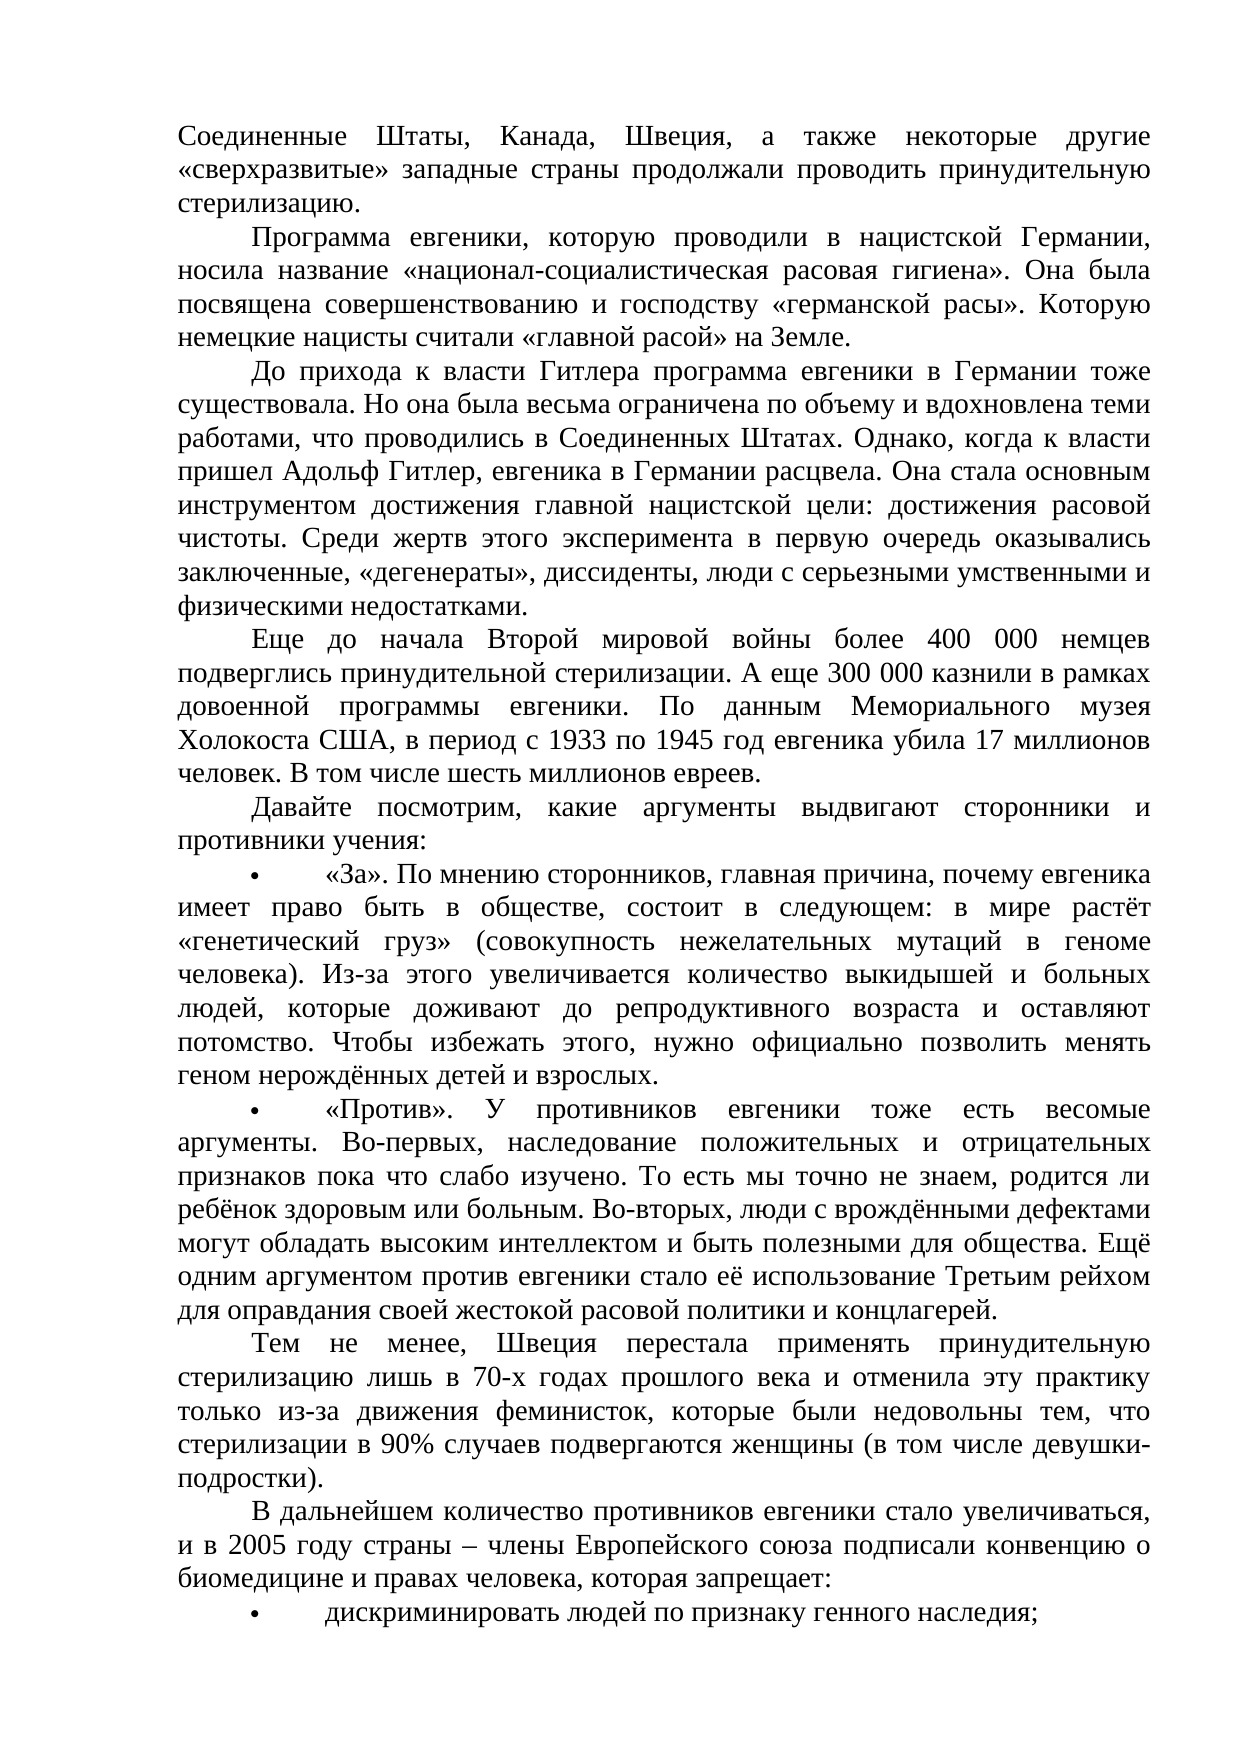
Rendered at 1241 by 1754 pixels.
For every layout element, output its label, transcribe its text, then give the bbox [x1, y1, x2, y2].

text В дальнейшем количество противников евгеники стало увеличиваться, и в 2005 году страны – члены Европейского союза подписали конвенцию о биомедицине и правах человека, которая запрещает: [177, 1493, 1152, 1594]
text Программа евгеники, которую проводили в нацистской Германии, носила название «национал-социалистическая расовая гигиена». Она была посвящена совершенствованию и господству «германской расы». Которую немецкие нацисты считали «главной расой» на Земле. [177, 219, 1152, 353]
text До прихода к власти Гитлера программа евгеники в Германии тоже существовала. Но она была весьма ограничена по объему и вдохновлена теми работами, что проводились в Соединенных Штатах. Однако, когда к власти пришел Адольф Гитлер, евгеника в Германии расцвела. Она стала основным инструментом достижения главной нацистской цели: достижения расовой чистоты. Среди жертв этого эксперимента в первую очередь оказывались заключенные, «дегенераты», диссиденты, люди с серьезными умственными и физическими недостатками. [177, 353, 1152, 621]
text Давайте посмотрим, какие аргументы выдвигают сторонники и противники учения: [177, 789, 1152, 856]
text Еще до начала Второй мировой войны более 400 000 немцев подверглись принудительной стерилизации. А еще 300 000 казнили в рамках довоенной программы евгеники. По данным Мемориального музея Холокоста США, в период с 1933 по 1945 год евгеника убила 17 миллионов человек. В том числе шесть миллионов евреев. [177, 621, 1152, 789]
list «Против». У противников евгеники тоже есть весомые аргументы. Во-первых, наследование положительных и отрицательных признаков пока что слабо изучено. То есть мы точно не знаем, родится ли ребёнок здоровым или больным. Во-вторых, люди с врождёнными дефектами могут обладать высоким интеллектом и быть полезными для общества. Ещё одним аргументом против евгеники стало её использование Третьим рейхом для оправдания своей жестокой расовой политики и концлагерей. [177, 1091, 1152, 1326]
text Тем не менее, Швеция перестала применять принудительную стерилизацию лишь в 70-х годах прошлого века и отменила эту практику только из-за движения феминисток, которые были недовольны тем, что стерилизации в 90% случаев подвергаются женщины (в том числе девушки-подростки). [177, 1326, 1152, 1493]
list «За». По мнению сторонников, главная причина, почему евгеника имеет право быть в обществе, состоит в следующем: в мире растёт «генетический груз» (совокупность нежелательных мутаций в геноме человека). Из-за этого увеличивается количество выкидышей и больных людей, которые доживают до репродуктивного возраста и оставляют потомство. Чтобы избежать этого, нужно официально позволить менять геном нерождённых детей и взрослых. [177, 856, 1152, 1091]
list дискриминировать людей по признаку генного наследия; [177, 1594, 1152, 1627]
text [177, 118, 1152, 219]
